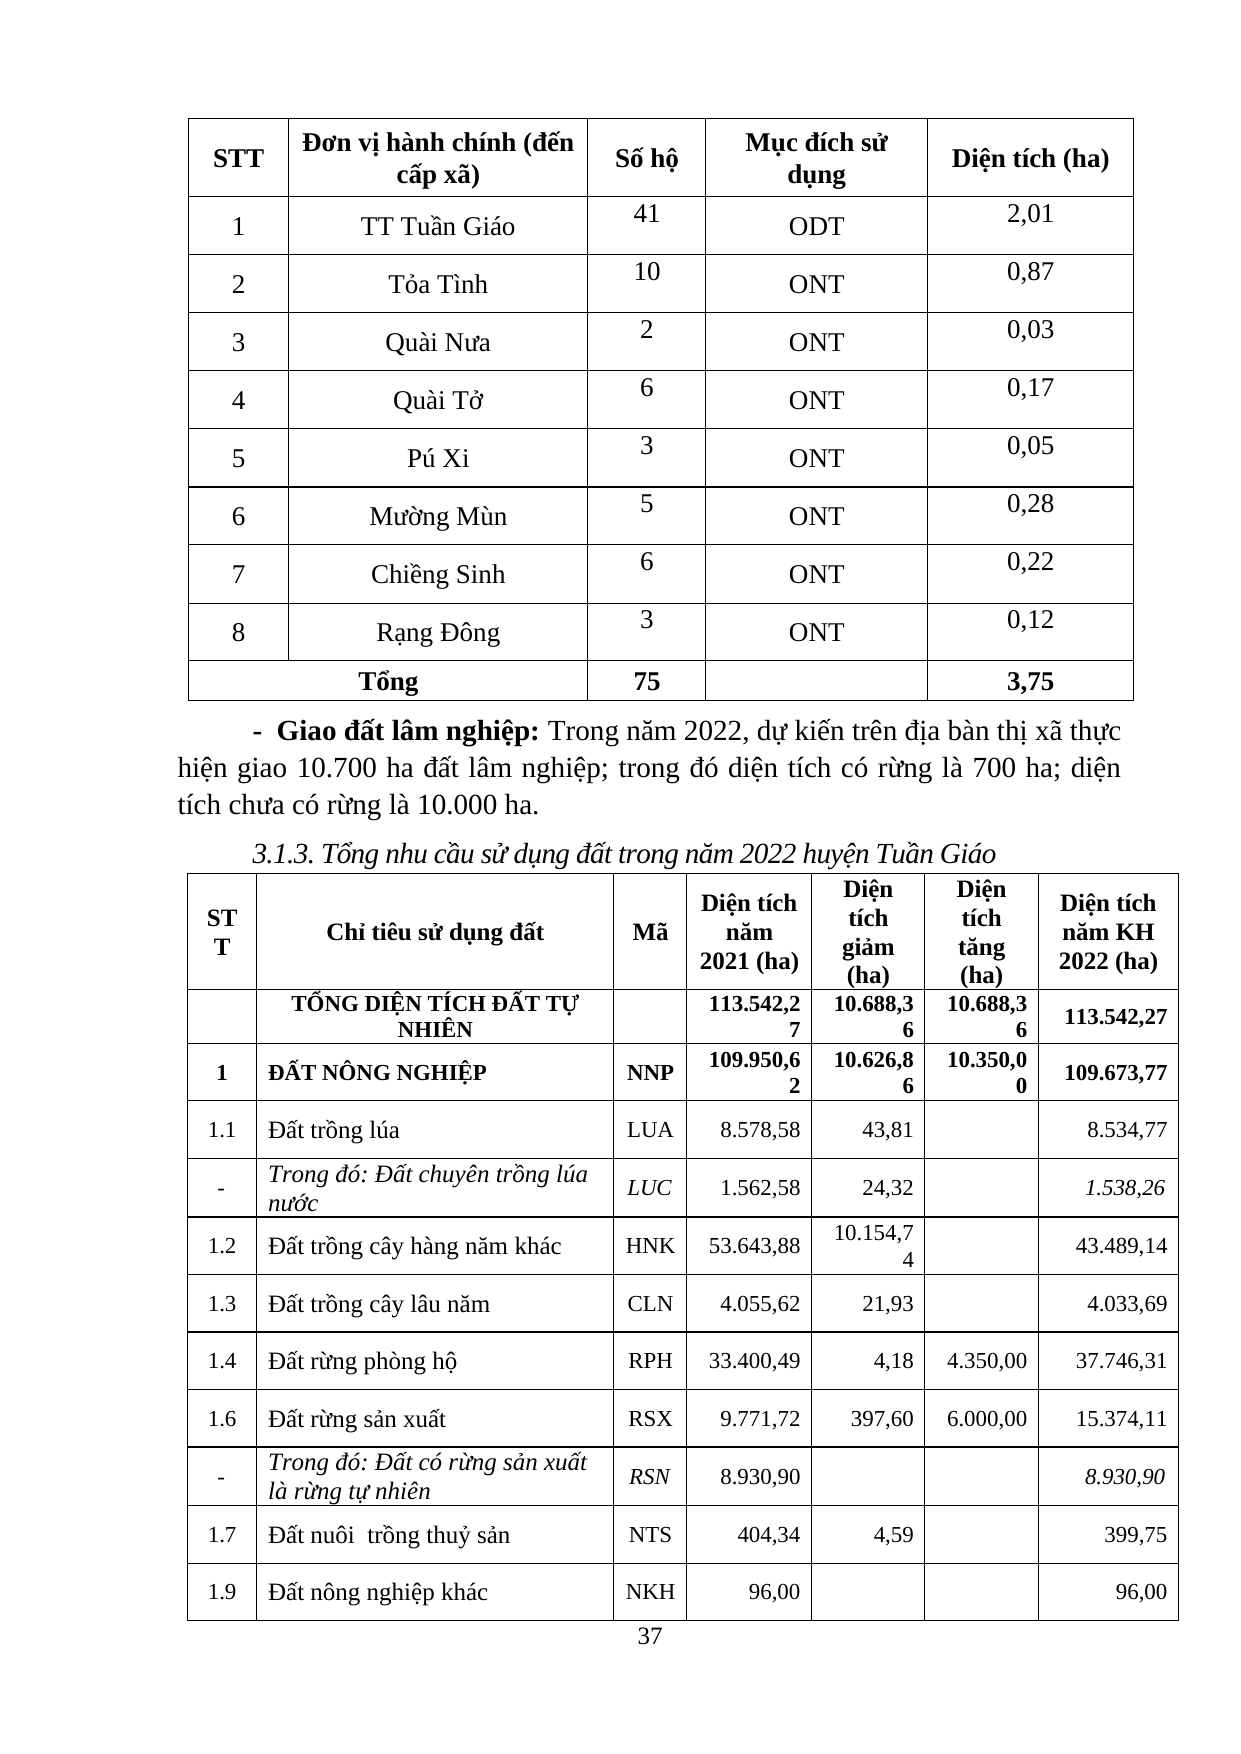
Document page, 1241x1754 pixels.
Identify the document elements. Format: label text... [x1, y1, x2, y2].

table_cell 0,17 [928, 371, 1133, 428]
table_header Mã [614, 874, 686, 989]
table_cell ONT [706, 545, 927, 602]
table_cell 7 [189, 545, 288, 602]
table_cell 0,05 [928, 429, 1133, 486]
table_cell 109.950,62 [687, 1044, 811, 1100]
table_cell NTS [614, 1506, 686, 1562]
table_cell - [188, 1448, 256, 1505]
table_cell ONT [706, 488, 927, 544]
table_cell 1.1 [188, 1101, 256, 1158]
table_cell 9.771,72 [687, 1390, 811, 1446]
table_cell [925, 1275, 1038, 1331]
table_cell Trong đó: Đất có rừng sản xuất là rừng tự nhiên [257, 1448, 613, 1505]
table_cell NKH [614, 1564, 686, 1620]
table_cell Đất nông nghiệp khác [257, 1564, 613, 1620]
table_cell [812, 1564, 924, 1620]
table_cell LUC [614, 1159, 686, 1216]
table_cell [925, 1564, 1038, 1620]
table_cell [925, 1218, 1038, 1274]
table_cell 4 [189, 371, 288, 428]
table_cell 10.154,74 [812, 1218, 924, 1274]
table_cell 21,93 [812, 1275, 924, 1331]
table_header Mục đích sử dụng [706, 119, 927, 196]
table_cell Mường Mùn [289, 488, 587, 544]
table_cell 8 [189, 604, 288, 660]
table_cell 1.9 [188, 1564, 256, 1620]
table_cell 2 [588, 313, 705, 370]
table_cell [812, 1448, 924, 1505]
table_cell 1 [188, 1044, 256, 1100]
table_cell TT Tuần Giáo [289, 197, 587, 254]
table_cell 1 [189, 197, 288, 254]
table_cell [188, 990, 256, 1043]
table_cell 404,34 [687, 1506, 811, 1562]
table_cell [925, 1101, 1038, 1158]
table_cell Quài Tở [289, 371, 587, 428]
table_cell 43.489,14 [1039, 1218, 1178, 1274]
table_cell 4.055,62 [687, 1275, 811, 1331]
table_cell 1.6 [188, 1390, 256, 1446]
table_cell 3,75 [928, 661, 1133, 699]
table_cell Tổng [189, 661, 587, 699]
table_cell 15.374,11 [1039, 1390, 1178, 1446]
table_cell 0,87 [928, 255, 1133, 312]
table_cell RSN [614, 1448, 686, 1505]
table_cell 2 [189, 255, 288, 312]
table_cell NNP [614, 1044, 686, 1100]
table_cell RSX [614, 1390, 686, 1446]
table_cell 0,12 [928, 604, 1133, 660]
table_header Diện tích tăng (ha) [925, 874, 1038, 989]
table_cell 41 [588, 197, 705, 254]
table_cell 6.000,00 [925, 1390, 1038, 1446]
table_cell [706, 661, 927, 699]
table_cell Đất trồng cây hàng năm khác [257, 1218, 613, 1274]
table_header Diện tích năm KH 2022 (ha) [1039, 874, 1178, 989]
table_cell [925, 1159, 1038, 1216]
table_cell 3 [588, 604, 705, 660]
table_cell Tỏa Tình [289, 255, 587, 312]
table_cell 37.746,31 [1039, 1333, 1178, 1389]
table_cell 8.578,58 [687, 1101, 811, 1158]
table_cell 399,75 [1039, 1506, 1178, 1562]
table_cell ONT [706, 255, 927, 312]
table_cell 10.688,36 [812, 990, 924, 1043]
table_cell 0,03 [928, 313, 1133, 370]
table_cell 6 [588, 545, 705, 602]
table_cell 1.7 [188, 1506, 256, 1562]
table_cell 75 [588, 661, 705, 699]
table_header Diện tích (ha) [928, 119, 1133, 196]
table_cell 4.350,00 [925, 1333, 1038, 1389]
table_header STT [189, 119, 288, 196]
table_cell 1.562,58 [687, 1159, 811, 1216]
table_cell CLN [614, 1275, 686, 1331]
table_cell [925, 1506, 1038, 1562]
table_cell 1.3 [188, 1275, 256, 1331]
table_cell 0,22 [928, 545, 1133, 602]
table_cell [925, 1448, 1038, 1505]
table_cell 10.350,00 [925, 1044, 1038, 1100]
table_cell [614, 990, 686, 1043]
table_cell 113.542,27 [1039, 990, 1178, 1043]
table_header Chỉ tiêu sử dụng đất [257, 874, 613, 989]
table_cell 397,60 [812, 1390, 924, 1446]
table_cell 5 [588, 488, 705, 544]
table_cell 43,81 [812, 1101, 924, 1158]
table_cell Pú Xi [289, 429, 587, 486]
table_cell LUA [614, 1101, 686, 1158]
table_cell 4,59 [812, 1506, 924, 1562]
table_cell Đất nuôi trồng thuỷ sản [257, 1506, 613, 1562]
table_cell Đất trồng lúa [257, 1101, 613, 1158]
table_cell 8.930,90 [687, 1448, 811, 1505]
table_cell 1.2 [188, 1218, 256, 1274]
table_cell RPH [614, 1333, 686, 1389]
table_cell ONT [706, 429, 927, 486]
table_cell 109.673,77 [1039, 1044, 1178, 1100]
table_cell Rạng Đông [289, 604, 587, 660]
table_cell 33.400,49 [687, 1333, 811, 1389]
text 3.1.3. Tổng nhu cầu sử dụng đất trong năm 2022 huyện Tuần Giáo [177, 836, 1122, 870]
table_header Đơn vị hành chính (đến cấp xã) [289, 119, 587, 196]
table_cell 1.4 [188, 1333, 256, 1389]
table_cell TỔNG DIỆN TÍCH ĐẤT TỰ NHIÊN [257, 990, 613, 1043]
table_cell 8.930,90 [1039, 1448, 1178, 1505]
table_cell Đất trồng cây lâu năm [257, 1275, 613, 1331]
table_cell ONT [706, 371, 927, 428]
table_cell 3 [189, 313, 288, 370]
text - Giao đất lâm nghiệp: Trong năm 2022, dự kiến trên địa bàn thị xã thực hiện giao 10.700 ha đất lâm nghiệp; trong đó diện tích có rừng là 700 ha; diện tích chưa có rừng là 10.000 ha. [177, 713, 1122, 820]
table_cell 8.534,77 [1039, 1101, 1178, 1158]
table_cell 2,01 [928, 197, 1133, 254]
table_cell 10.626,86 [812, 1044, 924, 1100]
table_cell Quài Nưa [289, 313, 587, 370]
table_cell 6 [189, 488, 288, 544]
table_header Diện tích năm 2021 (ha) [687, 874, 811, 989]
table_cell 96,00 [687, 1564, 811, 1620]
table_cell ĐẤT NÔNG NGHIỆP [257, 1044, 613, 1100]
table_cell 96,00 [1039, 1564, 1178, 1620]
table_cell Chiềng Sinh [289, 545, 587, 602]
table_cell 24,32 [812, 1159, 924, 1216]
table_cell 53.643,88 [687, 1218, 811, 1274]
table_header Số hộ [588, 119, 705, 196]
table_cell 4.033,69 [1039, 1275, 1178, 1331]
table_header Diện tích giảm (ha) [812, 874, 924, 989]
table_cell 5 [189, 429, 288, 486]
table_cell 113.542,27 [687, 990, 811, 1043]
table_cell Đất rừng phòng hộ [257, 1333, 613, 1389]
table_cell ODT [706, 197, 927, 254]
table_cell 10.688,36 [925, 990, 1038, 1043]
table_cell HNK [614, 1218, 686, 1274]
table_cell Trong đó: Đất chuyên trồng lúa nước [257, 1159, 613, 1216]
table_cell 6 [588, 371, 705, 428]
table_cell Đất rừng sản xuất [257, 1390, 613, 1446]
table_cell 0,28 [928, 488, 1133, 544]
table_cell - [188, 1159, 256, 1216]
table_cell 3 [588, 429, 705, 486]
table_cell 1.538,26 [1039, 1159, 1178, 1216]
table_header STT [188, 874, 256, 989]
table_cell ONT [706, 313, 927, 370]
table_cell ONT [706, 604, 927, 660]
table_cell 10 [588, 255, 705, 312]
table_cell 4,18 [812, 1333, 924, 1389]
